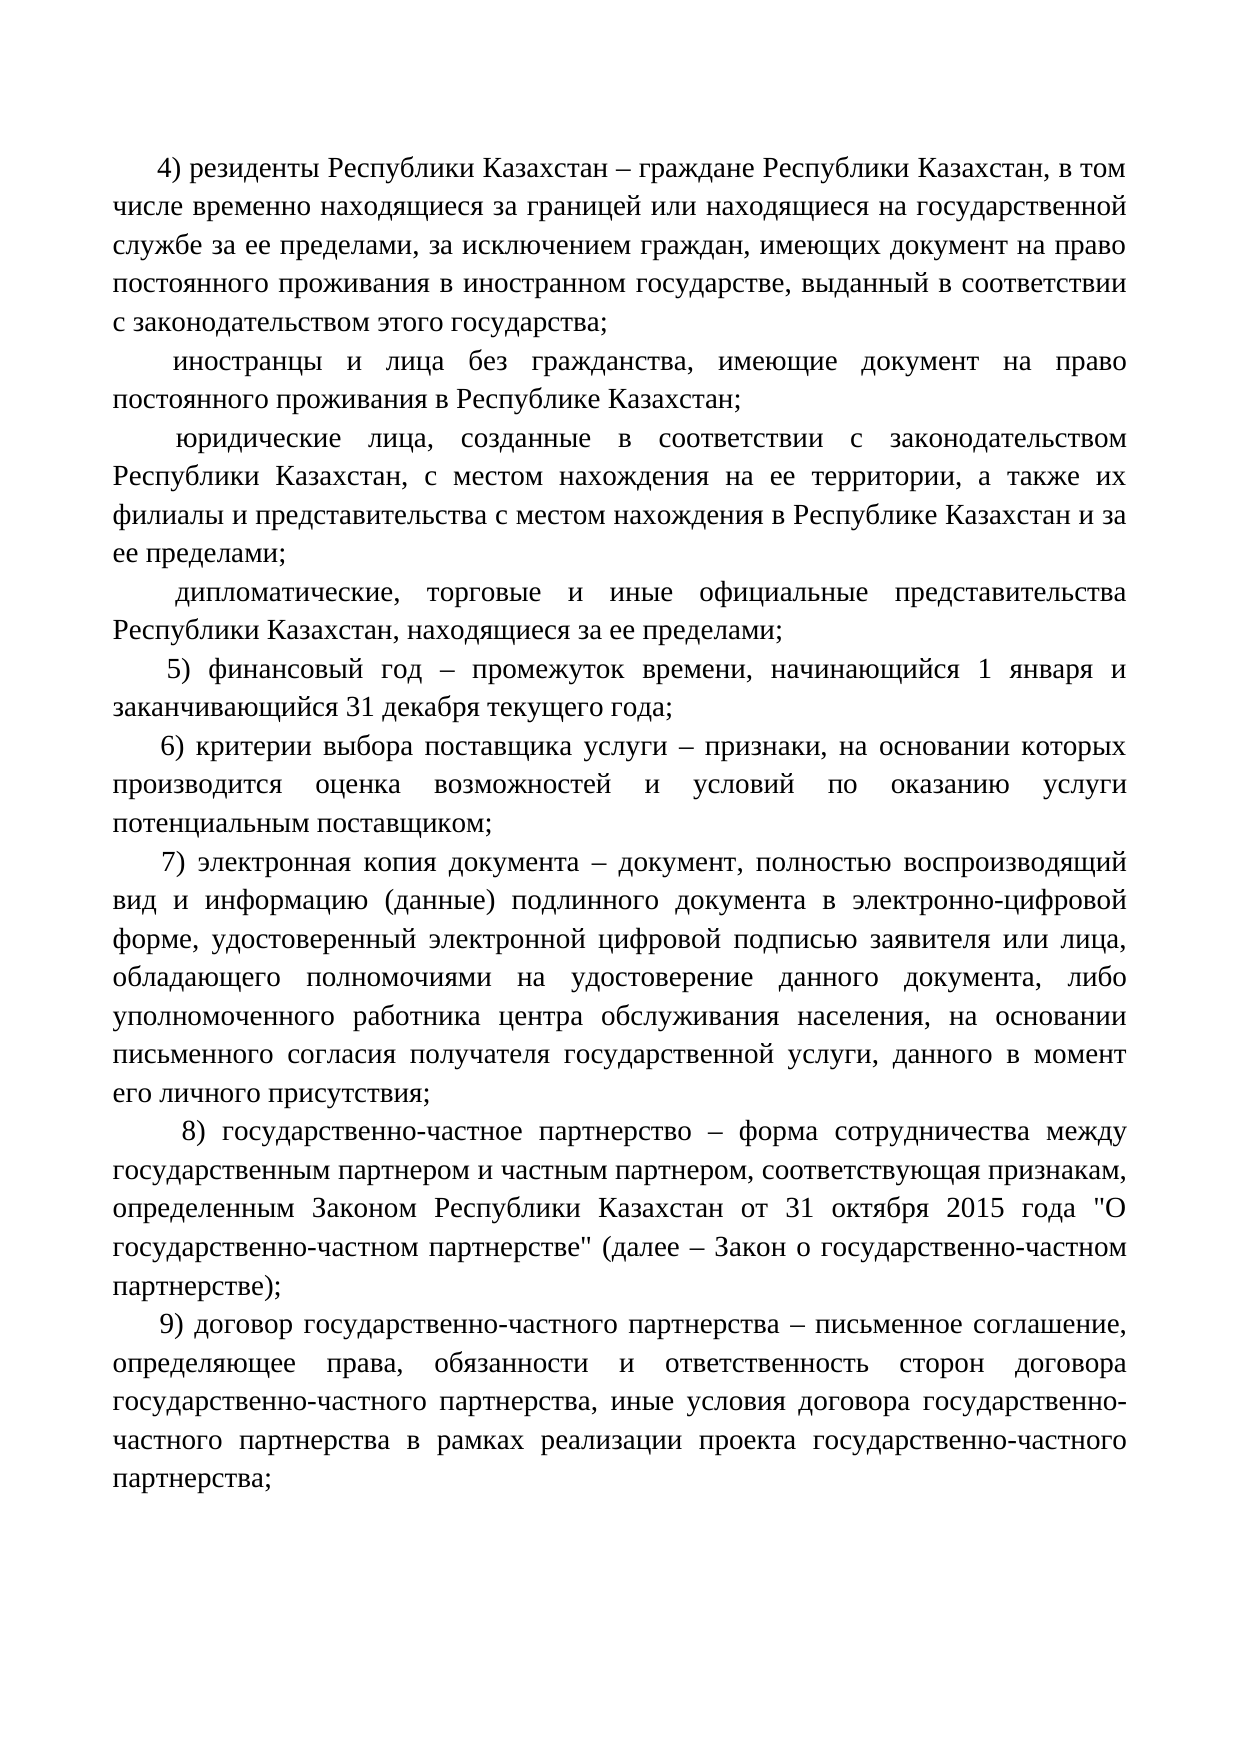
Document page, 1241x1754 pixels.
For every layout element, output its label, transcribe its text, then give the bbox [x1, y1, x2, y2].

text юридические лица, созданные в соответствии с законодательством Республики Казахстан, с местом нахождения на ее территории, а также их филиалы и представительства с местом нахождения в Республике Казахстан и за ее пределами; [112, 420, 1128, 569]
text иностранцы и лица без гражданства, имеющие документ на право постоянного проживания в Республике Казахстан; [112, 343, 1128, 415]
text дипломатические, торговые и иные официальные представительства Республики Казахстан, находящиеся за ее пределами; [112, 574, 1128, 646]
text 8) государственно-частное партнерство – форма сотрудничества между государственным партнером и частным партнером, соответствующая признакам, определенным Законом Республики Казахстан от 31 октября 2015 года "О государственно-частном партнерстве" (далее – Закон о государственно-частном партнерстве); [112, 1113, 1128, 1301]
text 6) критерии выбора поставщика услуги – признаки, на основании которых производится оценка возможностей и условий по оказанию услуги потенциальным поставщиком; [112, 728, 1128, 839]
text 5) финансовый год – промежуток времени, начинающийся 1 января и заканчивающийся 31 декабря текущего года; [112, 651, 1128, 723]
text 7) электронная копия документа – документ, полностью воспроизводящий вид и информацию (данные) подлинного документа в электронно-цифровой форме, удостоверенный электронной цифровой подписью заявителя или лица, обладающего полномочиями на удостоверение данного документа, либо уполномоченного работника центра обслуживания населения, на основании письменного согласия получателя государственной услуги, данного в момент его личного присутствия; [112, 844, 1128, 1108]
text 4) резиденты Республики Казахстан – граждане Республики Казахстан, в том числе временно находящиеся за границей или находящиеся на государственной службе за ее пределами, за исключением граждан, имеющих документ на право постоянного проживания в иностранном государстве, выданный в соответствии с законодательством этого государства; [112, 150, 1128, 338]
text 9) договор государственно-частного партнерства – письменное соглашение, определяющее права, обязанности и ответственность сторон договора государственно-частного партнерства, иные условия договора государственно-частного партнерства в рамках реализации проекта государственно-частного партнерства; [112, 1306, 1128, 1494]
